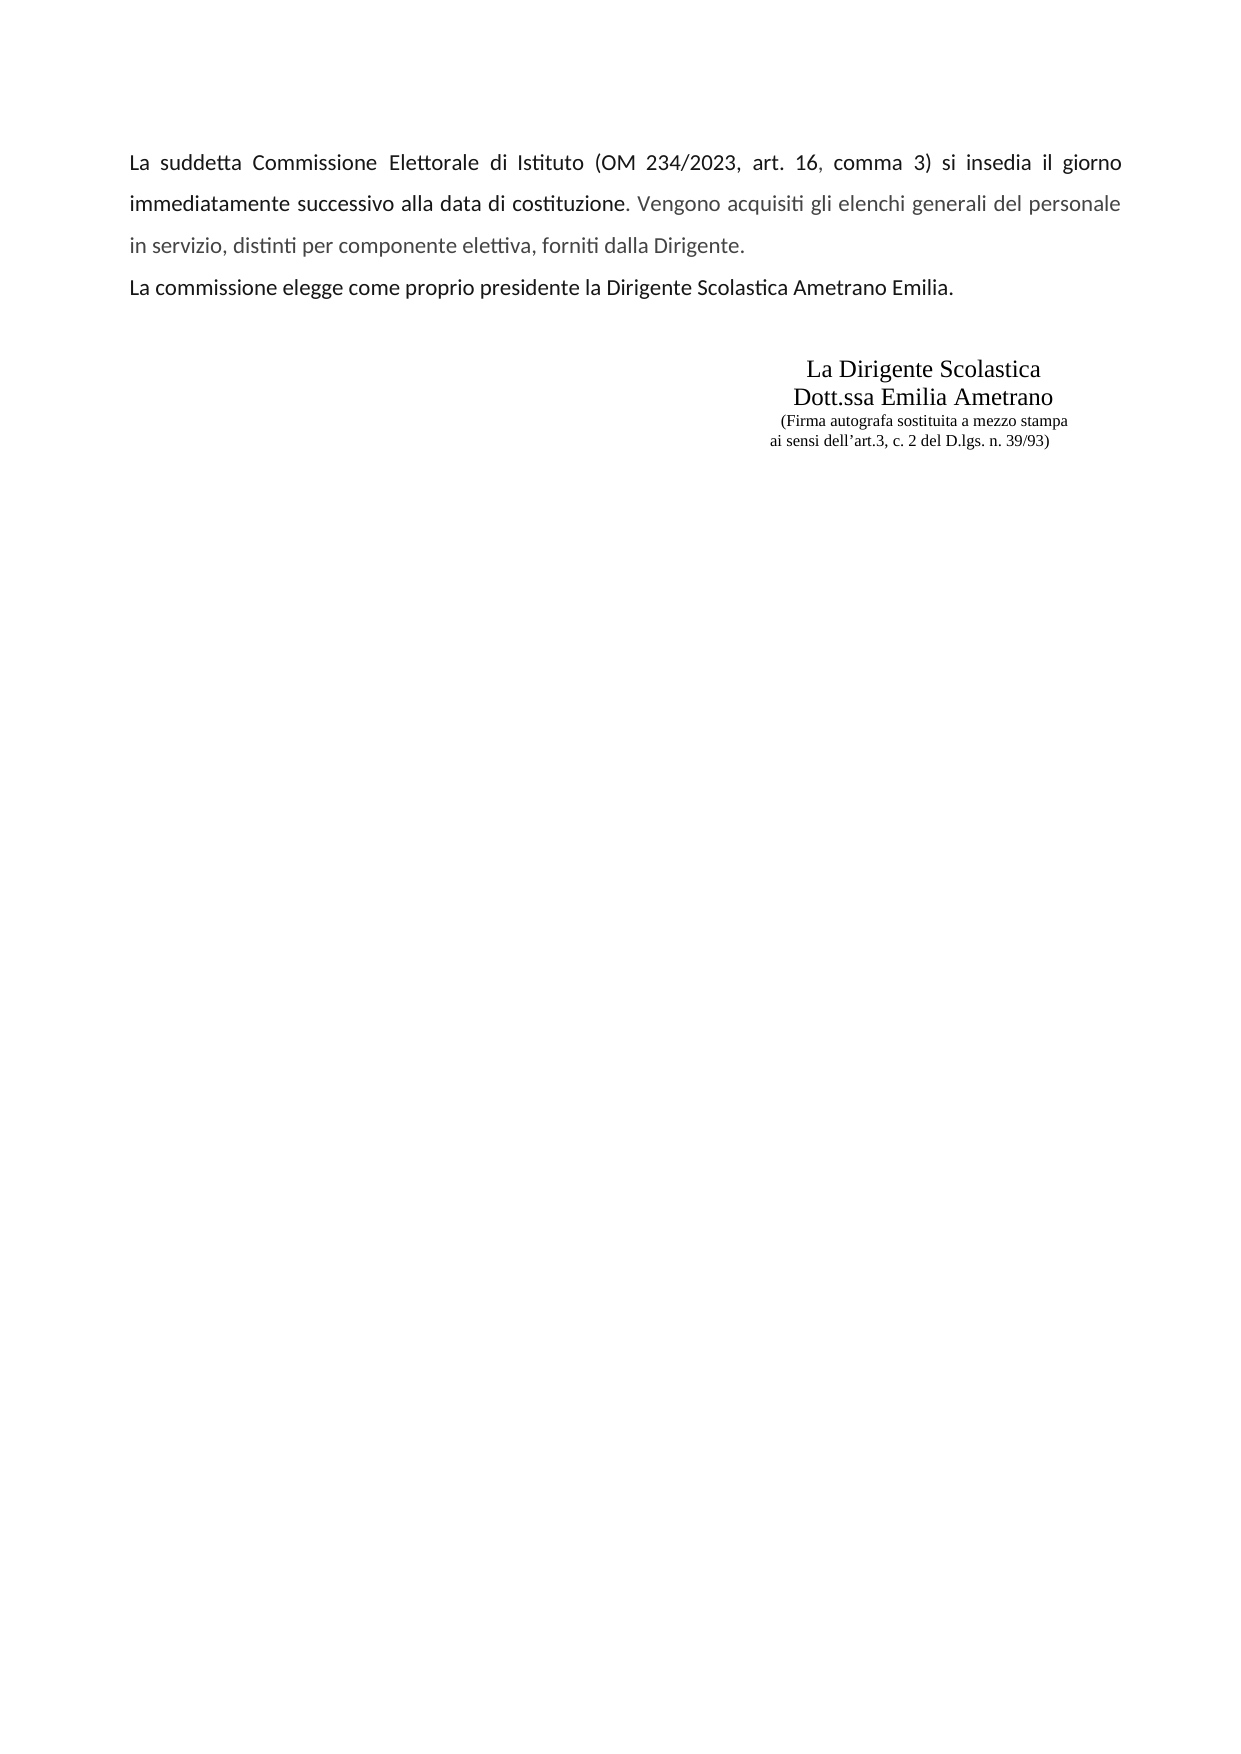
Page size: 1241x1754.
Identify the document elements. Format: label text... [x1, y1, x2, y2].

text La suddetta Commissione Elettorale di Istituto (OM 234/2023, art. 16, comma 3) si insedia il giorno immediatamente successivo alla data di costituzione. Vengono acquisiti gli elenchi generali del personale in servizio, distinti per componente elettiva, forniti dalla Dirigente. [129, 148, 1122, 259]
text La Dirigente Scolastica [118, 354, 1072, 382]
text (Firma autografa sostituita a mezzo stampa [118, 411, 1072, 430]
text La commissione elegge come proprio presidente la Dirigente Scolastica Ametrano Emilia. [129, 273, 1122, 302]
text ai sensi dell’art.3, c. 2 del D.lgs. n. 39/93) [118, 430, 1089, 449]
text Dott.ssa Emilia Ametrano [118, 382, 1072, 411]
